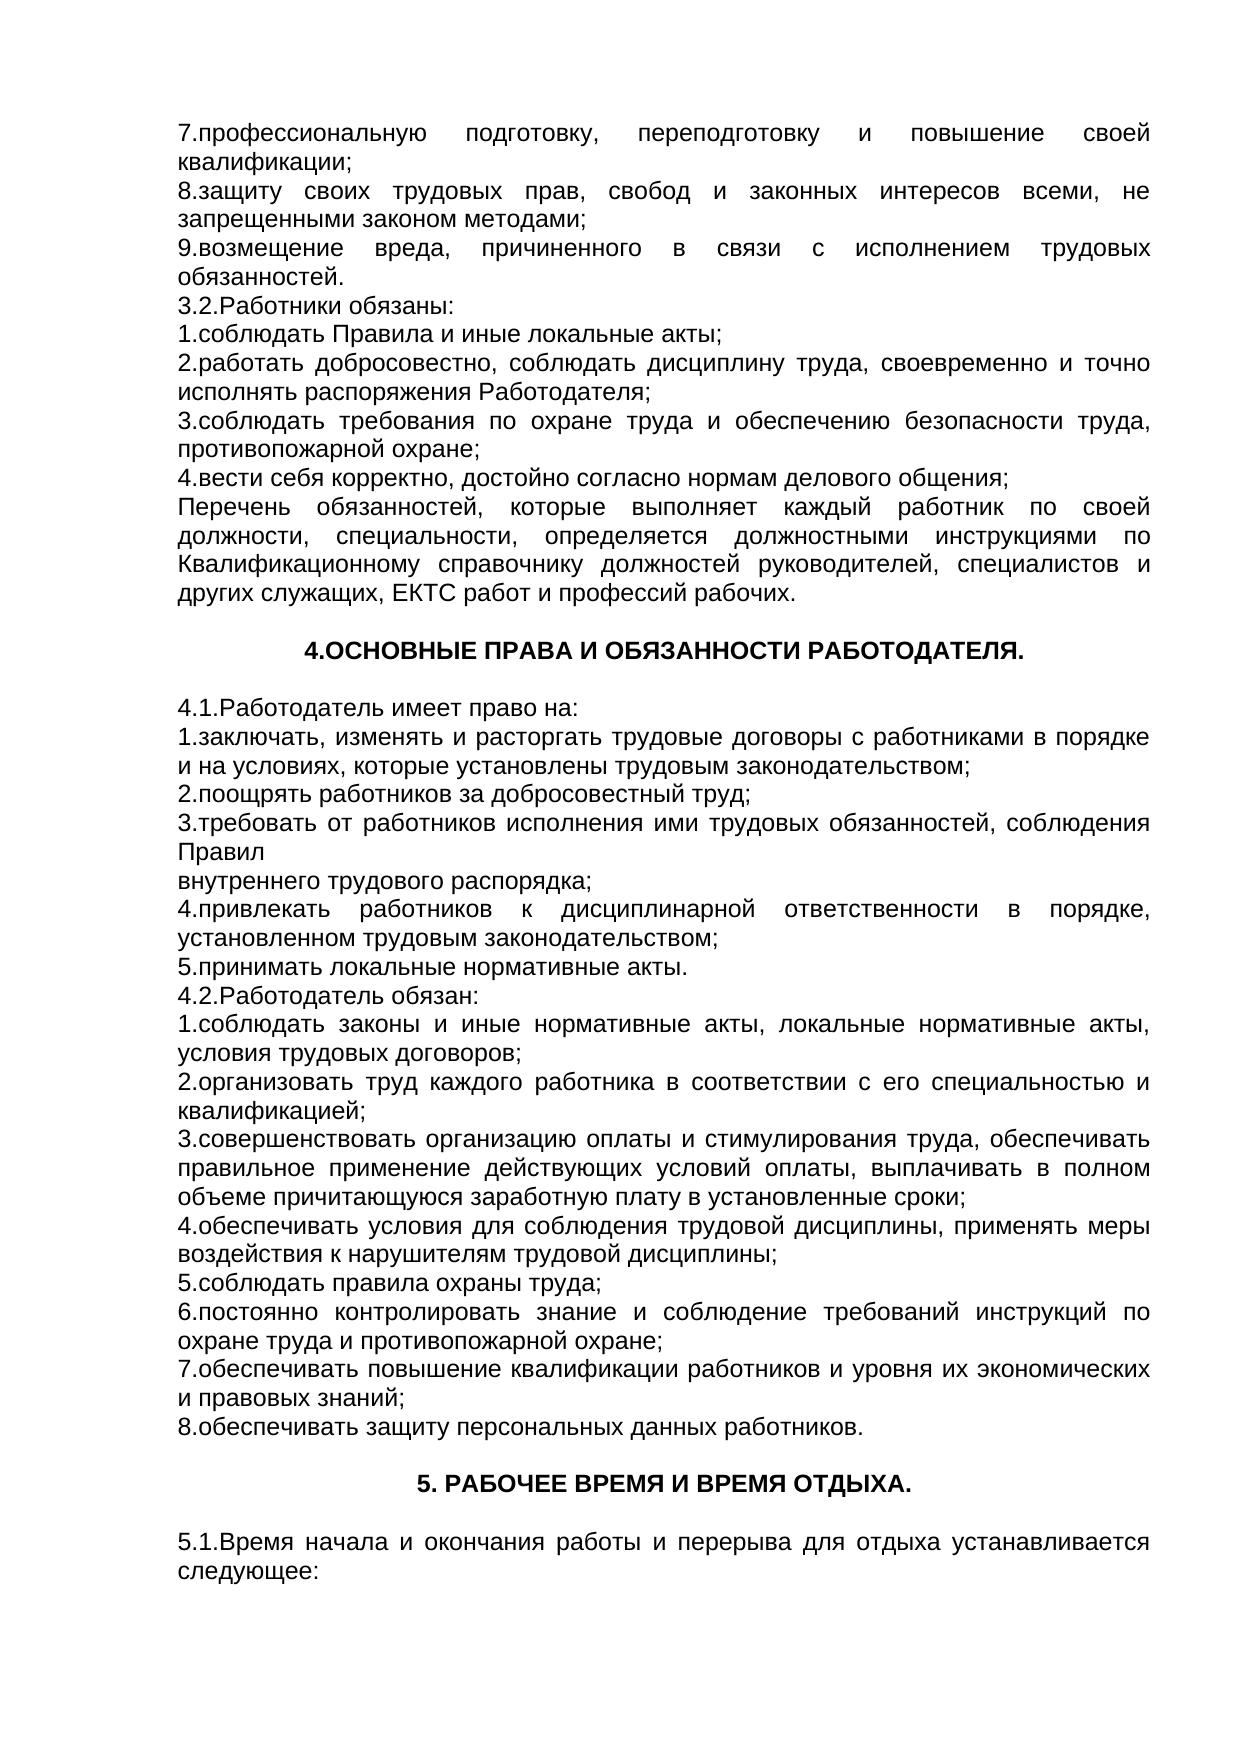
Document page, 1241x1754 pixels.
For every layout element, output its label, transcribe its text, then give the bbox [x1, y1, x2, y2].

text Перечень обязанностей, которые выполняет каждый работник по своей должности, специальности, определяется должностными инструкциями по Квалификационному справочнику должностей руководителей, специалистов и других служащих, ЕКТС работ и профессий рабочих. [177, 492, 1152, 607]
text 9.возмещение вреда, причиненного в связи с исполнением трудовых обязанностей. [177, 233, 1152, 291]
text 4.привлекать работников к дисциплинарной ответственности в порядке, установленном трудовым законодательством; [177, 894, 1152, 952]
text 4.вести себя корректно, достойно согласно нормам делового общения; [177, 463, 1152, 492]
text 4.обеспечивать условия для соблюдения трудовой дисциплины, применять меры воздействия к нарушителям трудовой дисциплины; [177, 1211, 1152, 1268]
text 5.соблюдать правила охраны труда; [177, 1268, 1152, 1297]
text 7.профессиональную подготовку, переподготовку и повышение своей квалификации; [177, 118, 1152, 176]
text 8.обеспечивать защиту персональных данных работников. [177, 1412, 1152, 1441]
text 7.обеспечивать повышение квалификации работников и уровня их экономических и правовых знаний; [177, 1354, 1152, 1412]
text 2.поощрять работников за добросовестный труд; [177, 779, 1152, 808]
text 8.защиту своих трудовых прав, свобод и законных интересов всеми, не запрещенными законом методами; [177, 176, 1152, 233]
text 4.ОСНОВНЫЕ ПРАВА И ОБЯЗАННОСТИ РАБОТОДАТЕЛЯ. [177, 636, 1152, 664]
text 4.2.Работодатель обязан: [177, 981, 1152, 1009]
text 3.требовать от работников исполнения ими трудовых обязанностей, соблюдения Правил [177, 808, 1152, 866]
text 1.заключать, изменять и расторгать трудовые договоры с работниками в порядке и на условиях, которые установлены трудовым законодательством; [177, 722, 1152, 779]
text 4.1.Работодатель имеет право на: [177, 693, 1152, 722]
text 5.1.Время начала и окончания работы и перерыва для отдыха устанавливается следующее: [177, 1527, 1152, 1584]
text 3.совершенствовать организацию оплаты и стимулирования труда, обеспечивать правильное применение действующих условий оплаты, выплачивать в полном объеме причитающуюся заработную плату в установленные сроки; [177, 1124, 1152, 1211]
text 3.соблюдать требования по охране труда и обеспечению безопасности труда, противопожарной охране; [177, 406, 1152, 463]
text 2.работать добросовестно, соблюдать дисциплину труда, своевременно и точно исполнять распоряжения Работодателя; [177, 348, 1152, 406]
text 2.организовать труд каждого работника в соответствии с его специальностью и квалификацией; [177, 1067, 1152, 1124]
text 5.принимать локальные нормативные акты. [177, 952, 1152, 981]
text 1.соблюдать законы и иные нормативные акты, локальные нормативные акты, условия трудовых договоров; [177, 1009, 1152, 1067]
text 6.постоянно контролировать знание и соблюдение требований инструкций по охране труда и противопожарной охране; [177, 1297, 1152, 1354]
text 1.соблюдать Правила и иные локальные акты; [177, 319, 1152, 348]
text внутреннего трудового распорядка; [177, 866, 1152, 894]
text 5. РАБОЧЕЕ ВРЕМЯ И ВРЕМЯ ОТДЫХА. [177, 1469, 1152, 1498]
text 3.2.Работники обязаны: [177, 291, 1152, 319]
